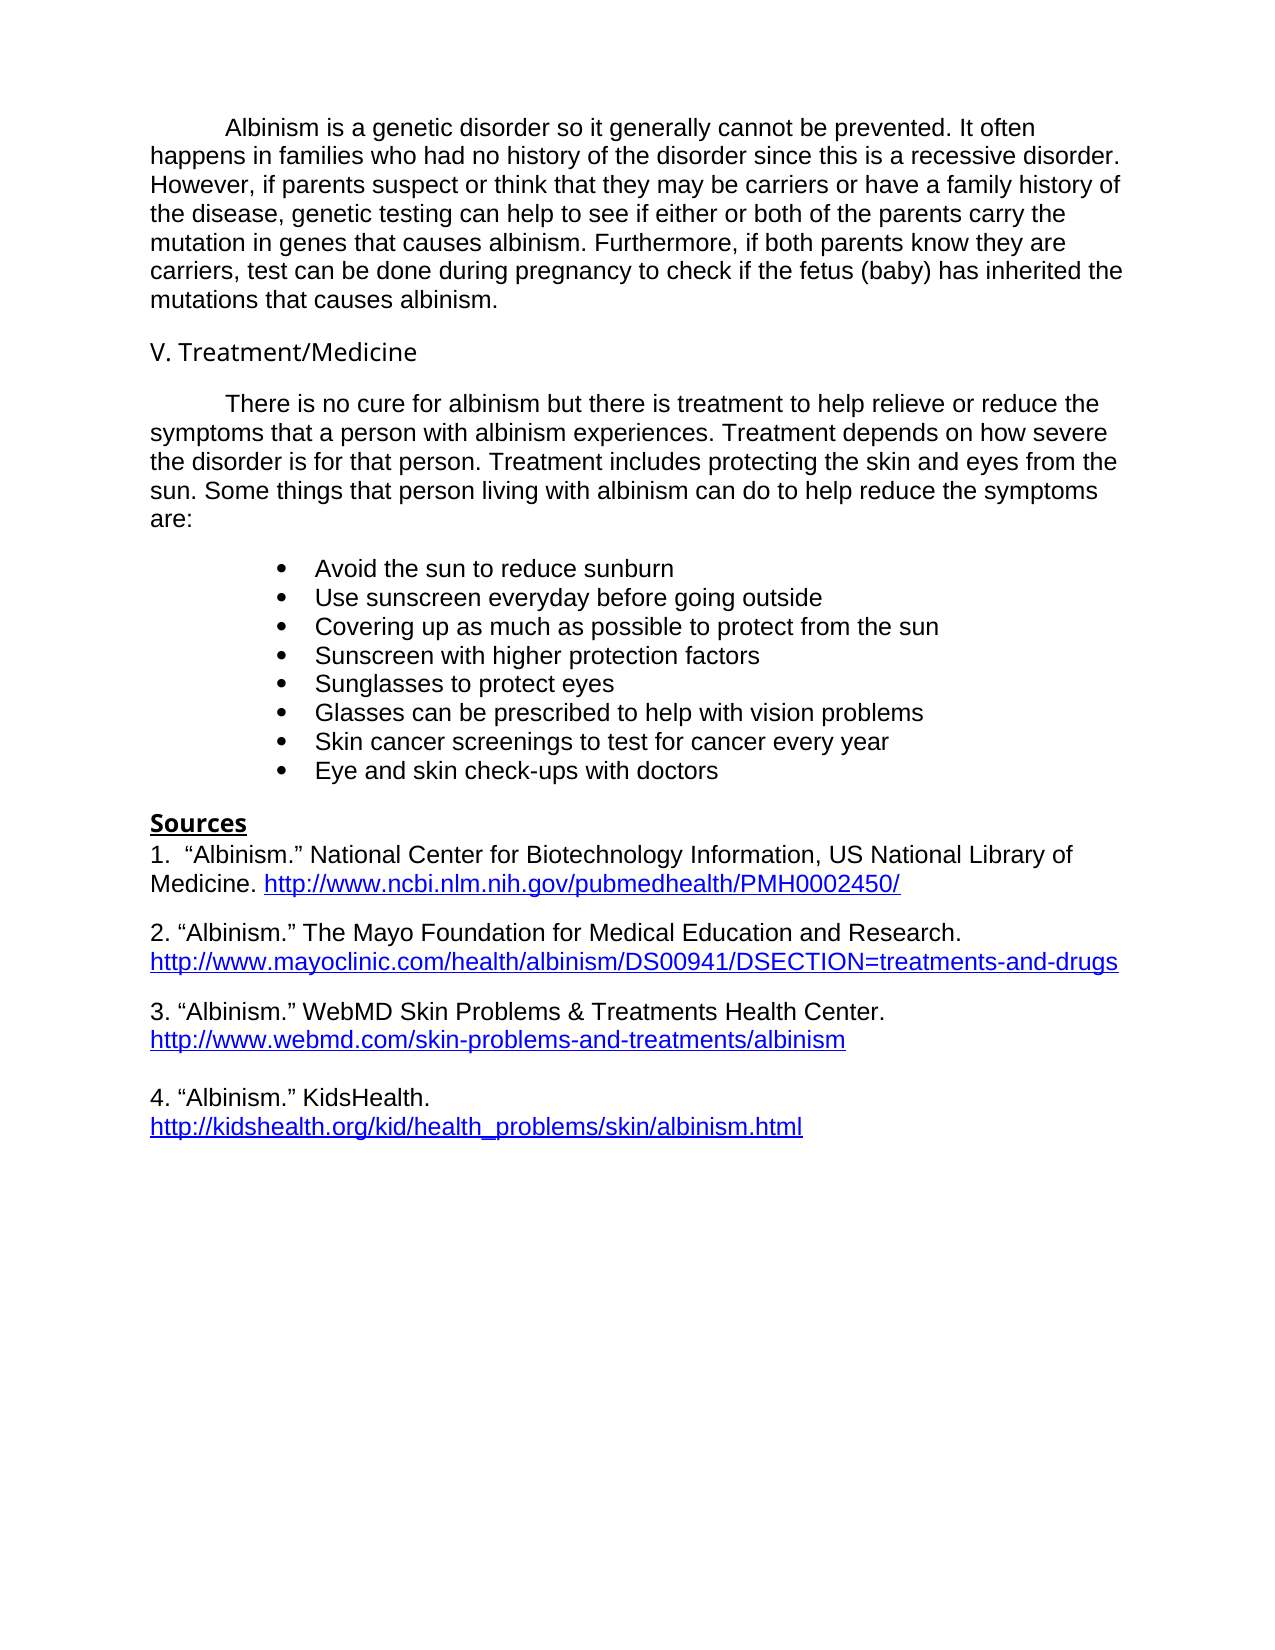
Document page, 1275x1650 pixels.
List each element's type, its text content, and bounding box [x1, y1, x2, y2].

text http://kidshealth.org/kid/health_problems/skin/albinism.html [150, 1111, 1125, 1140]
text http://www.webmd.com/skin-problems-and-treatments/albinism [150, 1025, 1125, 1054]
list Eye and skin check-ups with doctors [277, 756, 1125, 785]
list Glasses can be prescribed to help with vision problems [277, 698, 1125, 727]
list Covering up as much as possible to protect from the sun [277, 612, 1125, 641]
list Sunscreen with higher protection factors [277, 641, 1125, 669]
text 3. “Albinism.” WebMD Skin Problems & Treatments Health Center. [150, 996, 1125, 1025]
list Use sunscreen everyday before going outside [277, 583, 1125, 612]
text 1. “Albinism.” National Center for Biotechnology Information, US National Library of Medicine. http://www.ncbi.nlm.nih.gov/pubmedhealth/PMH0002450/ [150, 840, 1125, 897]
list Skin cancer screenings to test for cancer every year [277, 727, 1125, 756]
list Sunglasses to protect eyes [277, 669, 1125, 698]
text Sources [150, 806, 1125, 840]
list Avoid the sun to reduce sunburn [277, 554, 1125, 583]
text There is no cure for albinism but there is treatment to help relieve or reduce the symptoms that a person with albinism experiences. Treatment depends on how severe the disorder is for that person. Treatment includes protecting the skin and eyes from the sun. Some things that person living with albinism can do to help reduce the symptoms are: [150, 389, 1125, 533]
text 4. “Albinism.” KidsHealth. [150, 1083, 1125, 1111]
text 2. “Albinism.” The Mayo Foundation for Medical Education and Research. http://www.mayoclinic.com/health/albinism/DS00941/DSECTION=treatments-and-drugs [150, 918, 1125, 976]
text V. Treatment/Medicine [150, 334, 1125, 369]
text Albinism is a genetic disorder so it generally cannot be prevented. It often happens in families who had no history of the disorder since this is a recessive disorder. However, if parents suspect or think that they may be carriers or have a family history of the disease, genetic testing can help to see if either or both of the parents carry the mutation in genes that causes albinism. Furthermore, if both parents know they are carriers, test can be done during pregnancy to check if the fetus (baby) has inherited the mutations that causes albinism. [150, 112, 1125, 314]
